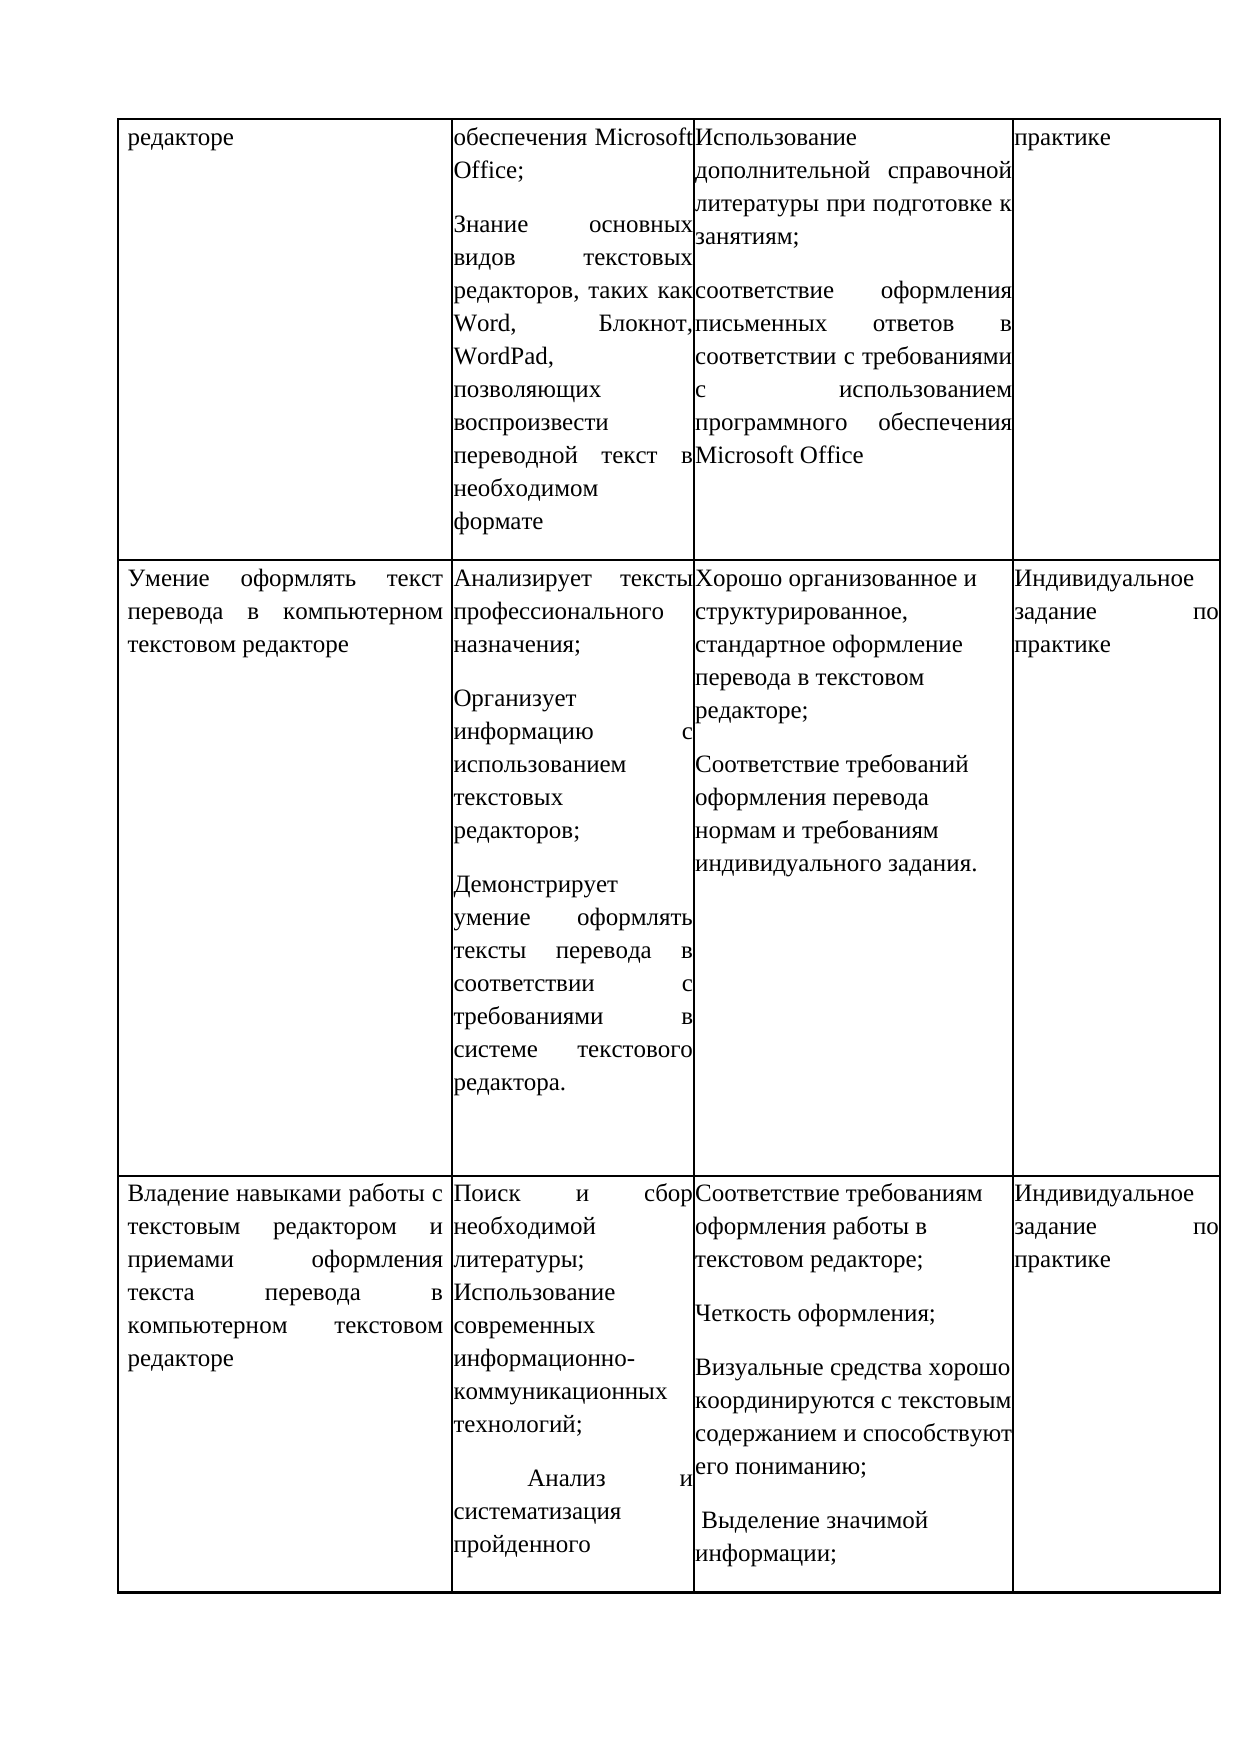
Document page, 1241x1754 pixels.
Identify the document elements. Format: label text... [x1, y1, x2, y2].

table_cell Индивидуальное задание по практике [1014, 561, 1219, 1174]
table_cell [1014, 1177, 1219, 1591]
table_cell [1014, 120, 1219, 559]
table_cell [695, 120, 1012, 559]
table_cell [453, 120, 693, 559]
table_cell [453, 1177, 693, 1591]
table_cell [119, 120, 451, 559]
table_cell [119, 1177, 451, 1591]
table_cell Умение оформлять текст перевода в компьютерном текстовом редакторе [119, 561, 451, 1174]
table_cell Анализирует тексты профессионального назначения; Организует информацию с использованием текстовых редакторов; Демонстрирует умение оформлять тексты перевода в соответствии с требованиями в системе текстового редактора. [453, 561, 693, 1174]
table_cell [695, 1177, 1012, 1591]
table_cell Хорошо организованное и структурированное, стандартное оформление перевода в текстовом редакторе; Соответствие требований оформления перевода нормам и требованиям индивидуального задания. [695, 561, 1012, 1174]
